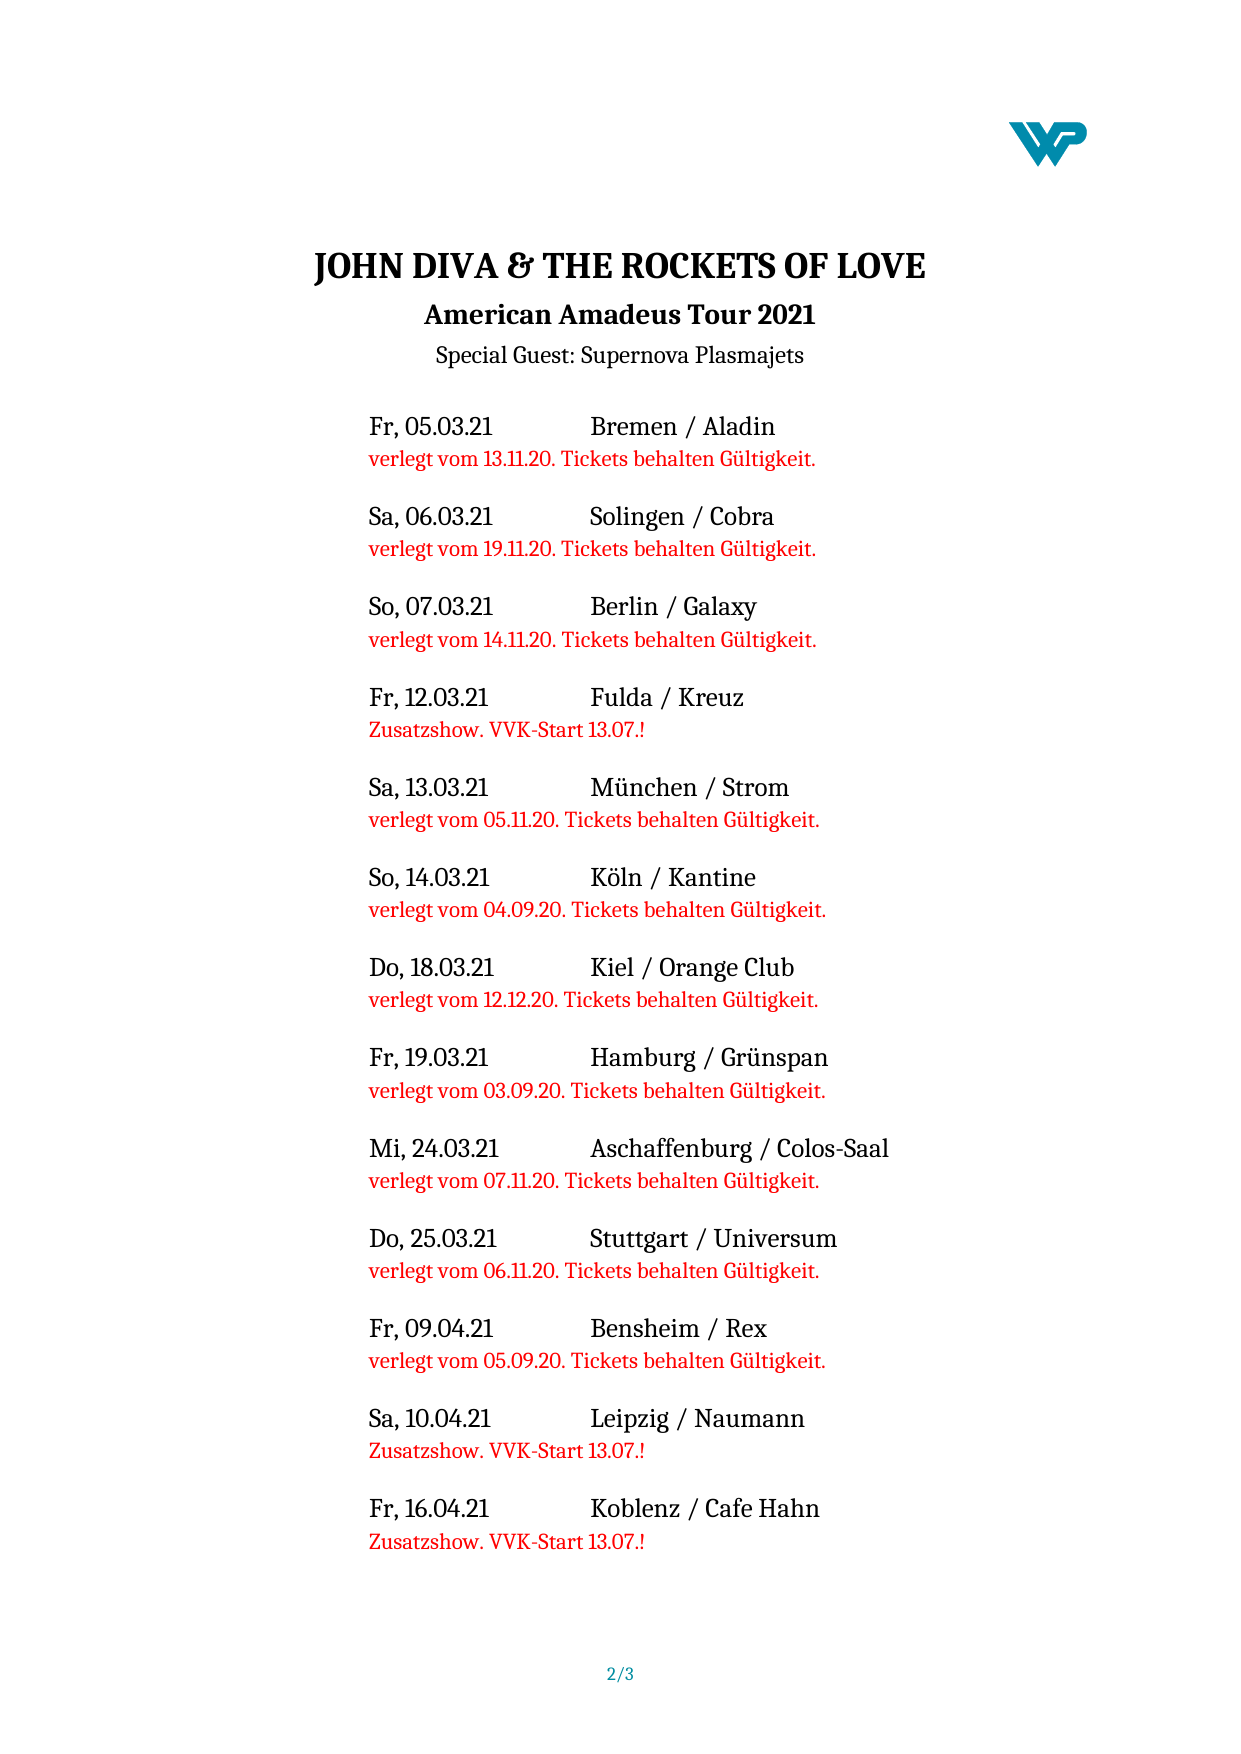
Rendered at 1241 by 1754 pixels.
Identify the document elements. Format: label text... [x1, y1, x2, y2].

subtitle Mi, 24.03.21 Aschaffenburg / Colos-Saal verlegt vom 07.11.20. Tickets behalten Gültigkeit. [369, 1133, 1092, 1194]
subtitle American Amadeus Tour 2021 [148, 298, 1092, 332]
subtitle JOHN DIVA & THE ROCKETS OF LOVE [148, 244, 1092, 287]
subtitle Do, 18.03.21 Kiel / Orange Club verlegt vom 12.12.20. Tickets behalten Gültigkeit. [369, 952, 1092, 1013]
subtitle Fr, 09.04.21 Bensheim / Rex verlegt vom 05.09.20. Tickets behalten Gültigkeit. [369, 1313, 1092, 1374]
subtitle Special Guest: Supernova Plasmajets [148, 341, 1092, 402]
subtitle So, 07.03.21 Berlin / Galaxy verlegt vom 14.11.20. Tickets behalten Gültigkeit. [369, 591, 1092, 653]
subtitle So, 14.03.21 Köln / Kantine verlegt vom 04.09.20. Tickets behalten Gültigkeit. [369, 862, 1092, 923]
subtitle Fr, 12.03.21 Fulda / Kreuz Zusatzshow. VVK-Start 13.07.! [369, 682, 1092, 743]
subtitle Fr, 19.03.21 Hamburg / Grünspan verlegt vom 03.09.20. Tickets behalten Gültigkeit. [369, 1042, 1092, 1104]
subtitle Fr, 16.04.21 Koblenz / Cafe Hahn Zusatzshow. VVK-Start 13.07.! [369, 1493, 1092, 1555]
subtitle Fr, 05.03.21 Bremen / Aladin verlegt vom 13.11.20. Tickets behalten Gültigkeit. [369, 411, 1092, 472]
subtitle Do, 25.03.21 Stuttgart / Universum verlegt vom 06.11.20. Tickets behalten Gültigkeit. [369, 1223, 1092, 1284]
subtitle Sa, 10.04.21 Leipzig / Naumann Zusatzshow. VVK-Start 13.07.! [369, 1403, 1092, 1464]
subtitle Sa, 06.03.21 Solingen / Cobra verlegt vom 19.11.20. Tickets behalten Gültigkeit. [369, 501, 1092, 562]
subtitle Sa, 13.03.21 München / Strom verlegt vom 05.11.20. Tickets behalten Gültigkeit. [369, 772, 1092, 833]
